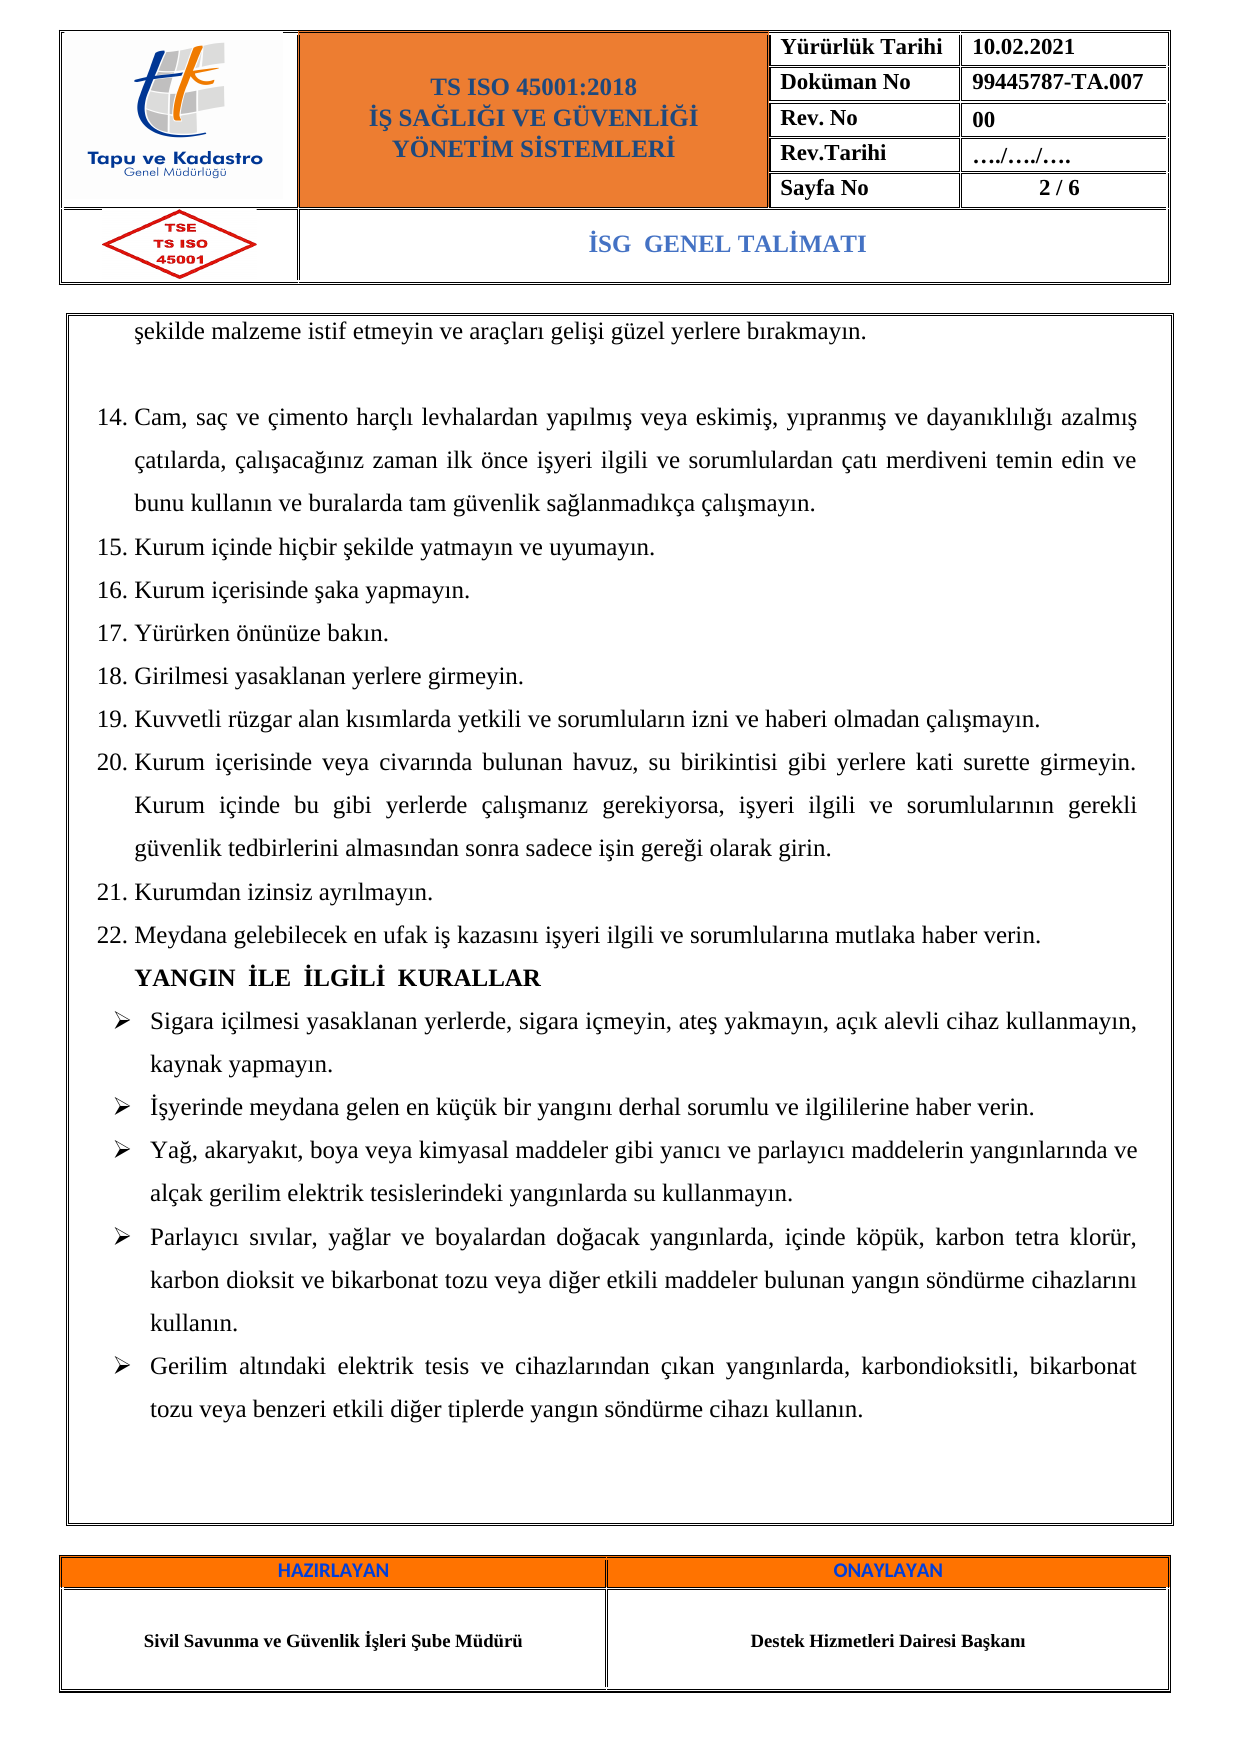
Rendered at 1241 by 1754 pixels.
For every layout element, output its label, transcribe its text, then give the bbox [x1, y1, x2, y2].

picture [102, 209, 257, 279]
picture [64, 32, 283, 199]
